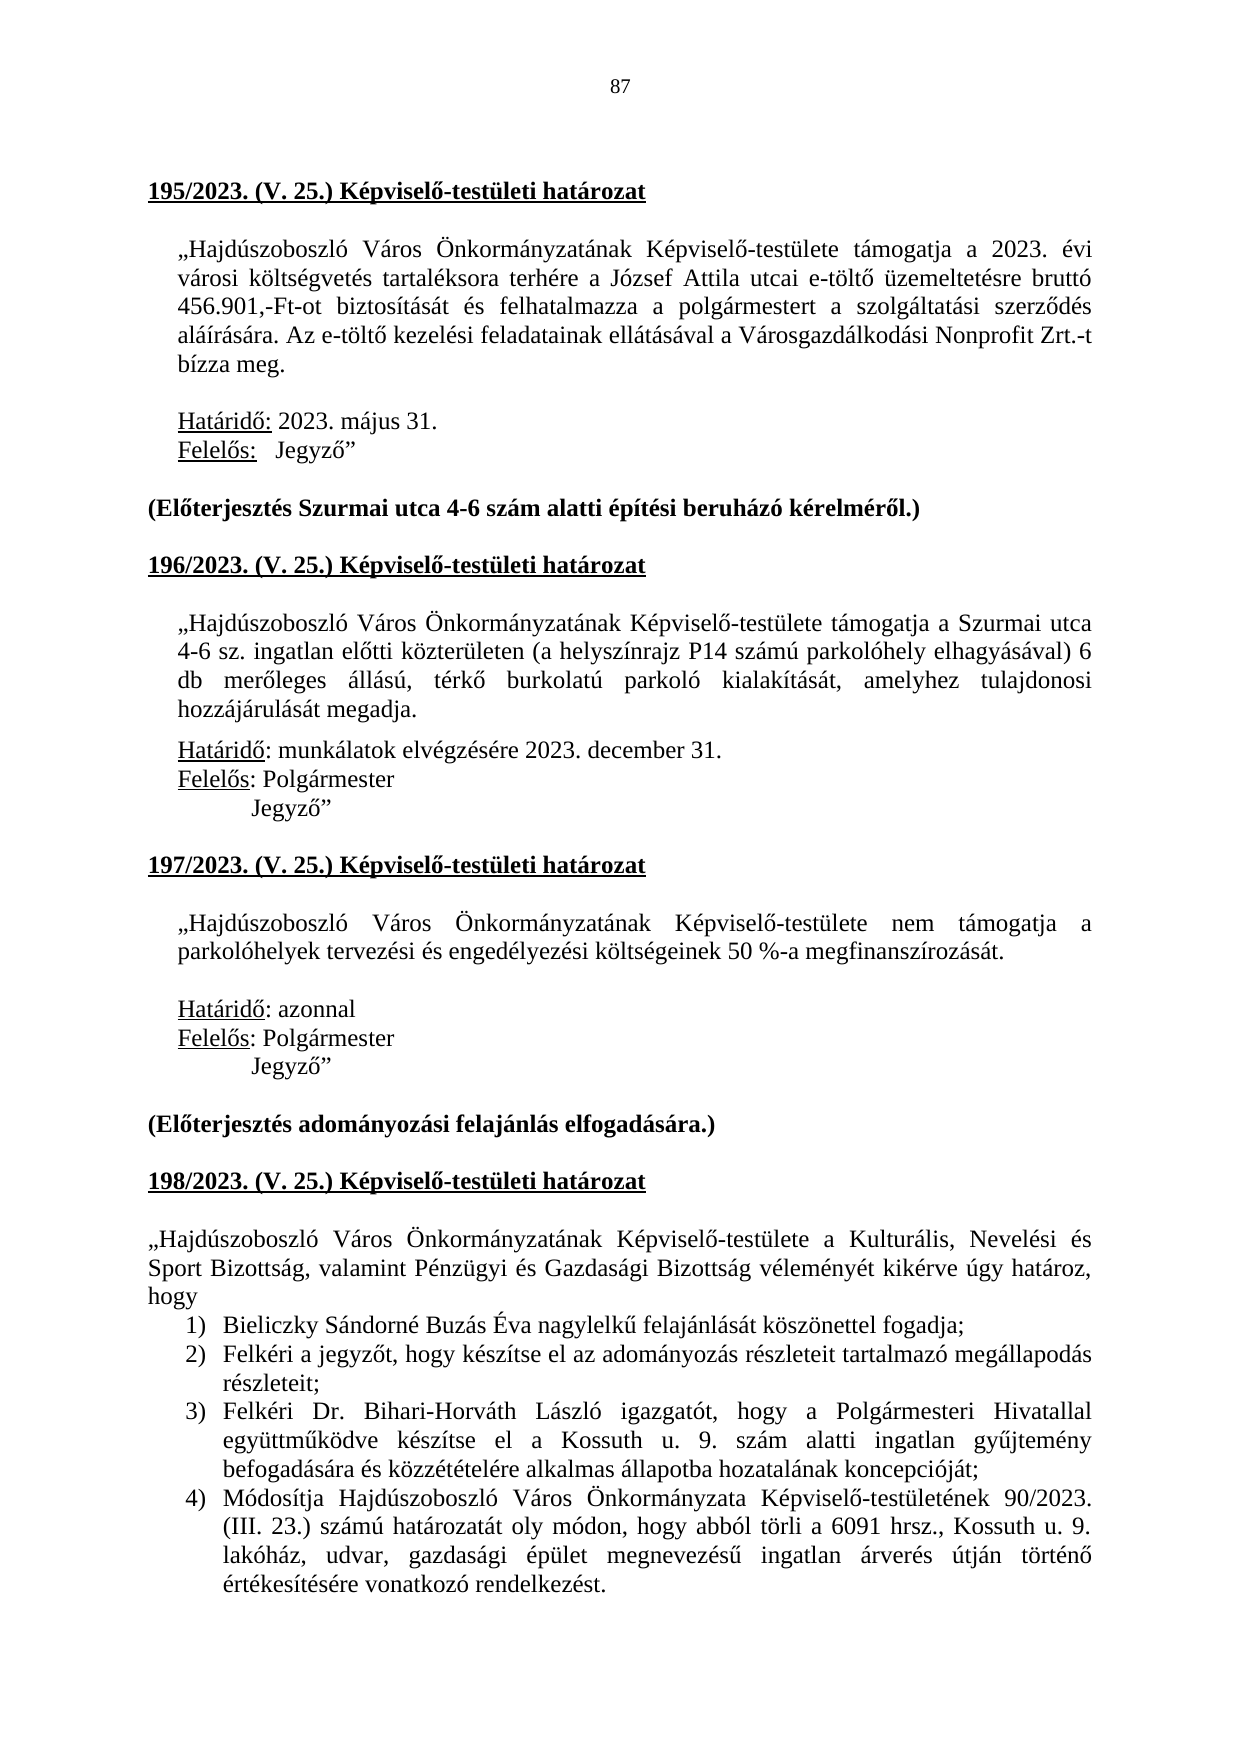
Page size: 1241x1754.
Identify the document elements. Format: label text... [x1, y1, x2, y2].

text „Hajdúszoboszló Város Önkormányzatának Képviselő-testülete a Kulturális, Nevelési és Sport Bizottság, valamint Pénzügyi és Gazdasági Bizottság véleményét kikérve úgy határoz, hogy [148, 1224, 1093, 1310]
text 198/2023. (V. 25.) Képviselő-testületi határozat [148, 1166, 1093, 1195]
text Határidő: 2023. május 31. [177, 406, 1093, 435]
text Felelős: Polgármester [177, 764, 1093, 793]
list Módosítja Hajdúszoboszló Város Önkormányzata Képviselő-testületének 90/2023. (III. 23.) számú határozatát oly módon, hogy abból törli a 6091 hrsz., Kossuth u. 9. lakóház, udvar, gazdasági épület megnevezésű ingatlan árverés útján történő értékesítésére vonatkozó rendelkezést. [185, 1483, 1093, 1598]
text „Hajdúszoboszló Város Önkormányzatának Képviselő-testülete nem támogatja a parkolóhelyek tervezési és engedélyezési költségeinek 50 %-a megfinanszírozását. [177, 908, 1093, 965]
text 196/2023. (V. 25.) Képviselő-testületi határozat [148, 550, 1093, 579]
text 195/2023. (V. 25.) Képviselő-testületi határozat [148, 176, 1093, 205]
text Jegyző” [177, 793, 1093, 821]
text (Előterjesztés adományozási felajánlás elfogadására.) [148, 1109, 1093, 1138]
text Határidő: azonnal [177, 994, 1093, 1023]
list Bieliczky Sándorné Buzás Éva nagylelkű felajánlását köszönettel fogadja; [185, 1310, 1093, 1339]
text „Hajdúszoboszló Város Önkormányzatának Képviselő-testülete támogatja a Szurmai utca 4-6 sz. ingatlan előtti közterületen (a helyszínrajz P14 számú parkolóhely elhagyásával) 6 db merőleges állású, térkő burkolatú parkoló kialakítását, amelyhez tulajdonosi hozzájárulását megadja. [177, 608, 1093, 723]
text 197/2023. (V. 25.) Képviselő-testületi határozat [148, 850, 1093, 879]
text „Hajdúszoboszló Város Önkormányzatának Képviselő-testülete támogatja a 2023. évi városi költségvetés tartaléksora terhére a József Attila utcai e-töltő üzemeltetésre bruttó 456.901,-Ft-ot biztosítását és felhatalmazza a polgármestert a szolgáltatási szerződés aláírására. Az e-töltő kezelési feladatainak ellátásával a Városgazdálkodási Nonprofit Zrt.-t bízza meg. [177, 234, 1093, 378]
list Felkéri Dr. Bihari-Horváth László igazgatót, hogy a Polgármesteri Hivatallal együttműködve készítse el a Kossuth u. 9. szám alatti ingatlan gyűjtemény befogadására és közzétételére alkalmas állapotba hozatalának koncepcióját; [185, 1396, 1093, 1483]
text Jegyző” [177, 1051, 1093, 1080]
text (Előterjesztés Szurmai utca 4-6 szám alatti építési beruházó kérelméről.) [148, 493, 1093, 521]
text Felelős: Polgármester [177, 1023, 1093, 1051]
text Határidő: munkálatok elvégzésére 2023. december 31. [177, 735, 1093, 764]
text Felelős: Jegyző” [177, 435, 1093, 464]
list Felkéri a jegyzőt, hogy készítse el az adományozás részleteit tartalmazó megállapodás részleteit; [185, 1339, 1093, 1396]
